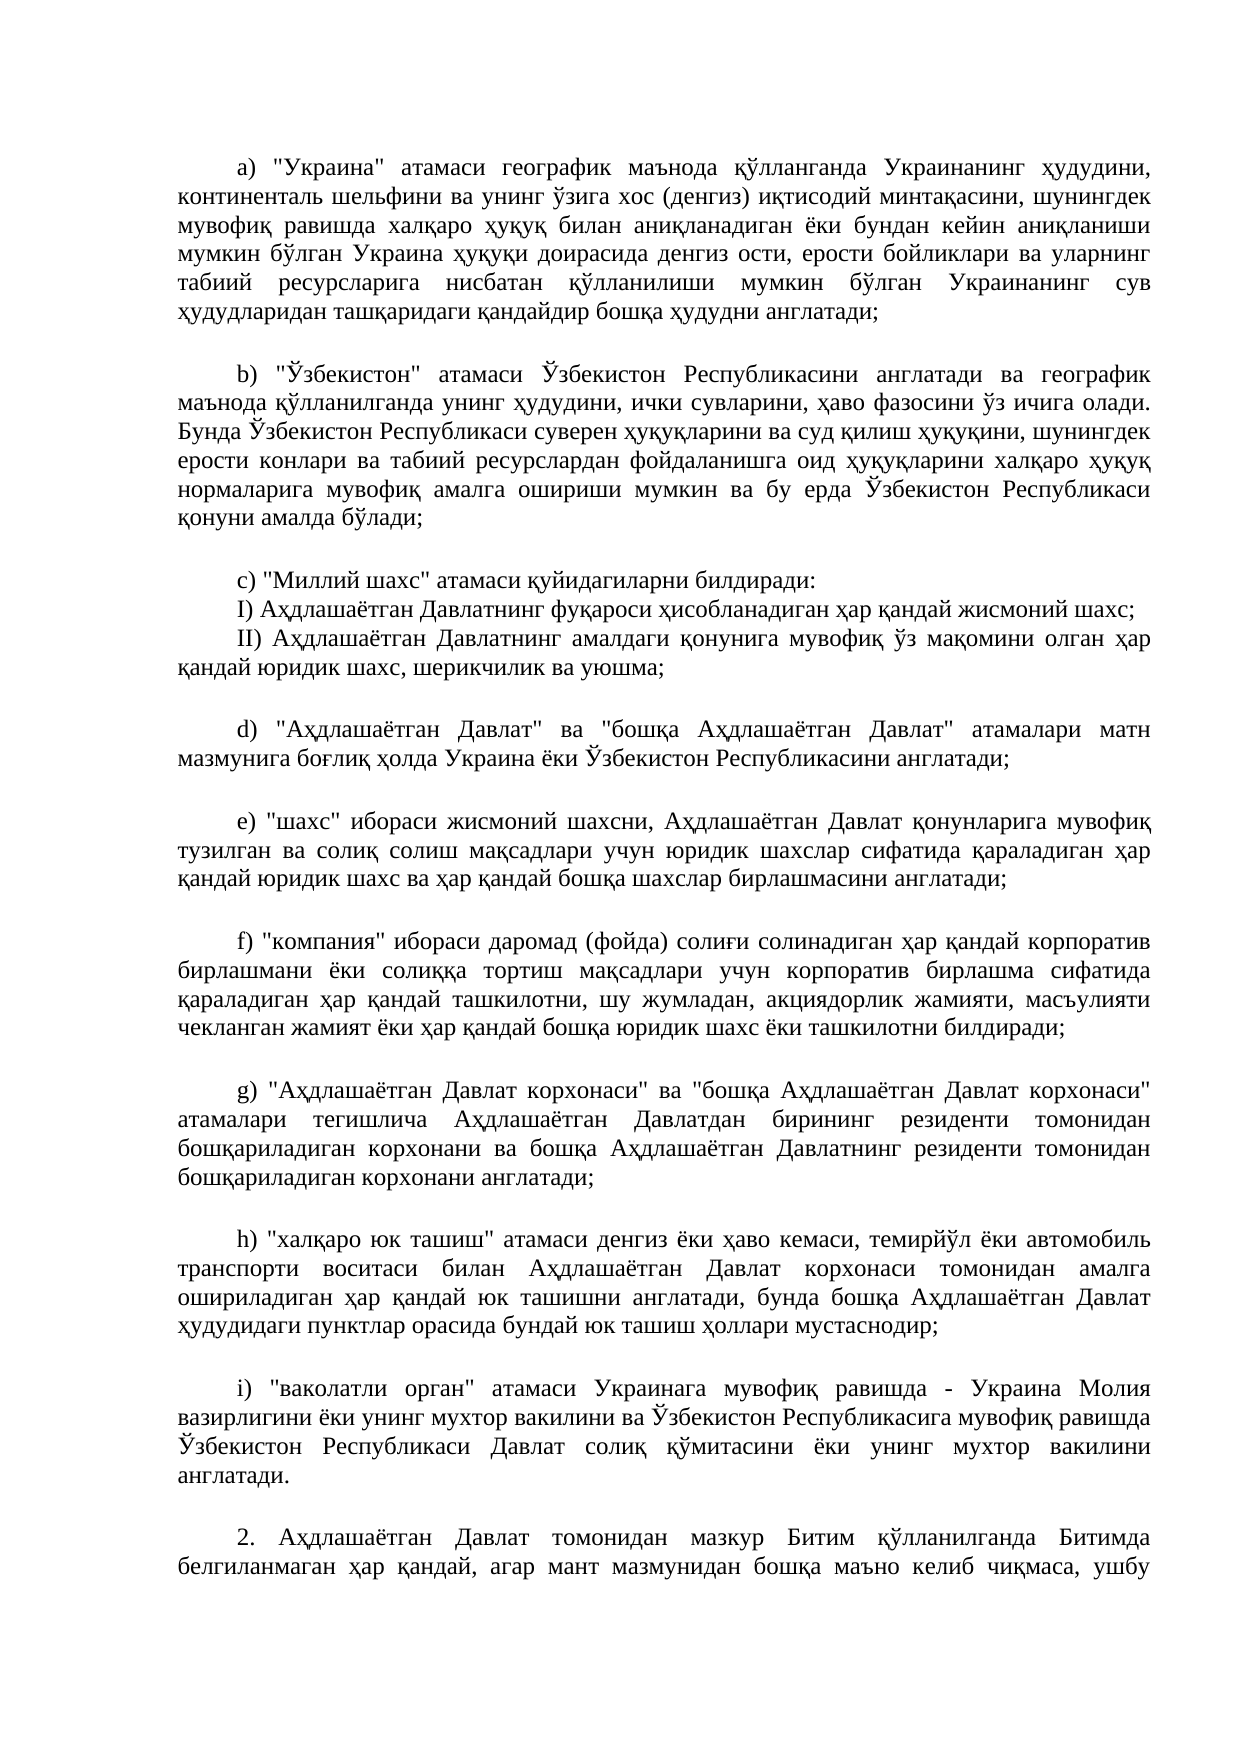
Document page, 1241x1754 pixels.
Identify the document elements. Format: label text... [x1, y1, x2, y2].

text II) Аҳдлашаётган Давлатнинг амалдаги қонунига мувофиқ ўз мақомини олган ҳар қандай юридик шахс, шерикчилик ва уюшма; [177, 623, 1152, 680]
text h) "халқаро юк ташиш" атамаси денгиз ёки ҳаво кемаси, темирйўл ёки автомобиль транспорти воситаси билан Аҳдлашаётган Давлат корхонаси томонидан амалга ошириладиган ҳар қандай юк ташишни англатади, бунда бошқа Аҳдлашаётган Давлат ҳудудидаги пунктлар орасида бундай юк ташиш ҳоллари мустаснодир; [177, 1224, 1152, 1339]
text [177, 1522, 1152, 1580]
text b) "Ўзбекистон" атамаси Ўзбекистон Республикасини англатади ва географик маънода қўлланилганда унинг ҳудудини, ички сувларини, ҳаво фазосини ўз ичига олади. Бунда Ўзбекистон Республикаси суверен ҳуқуқларини ва суд қилиш ҳуқуқини, шунингдек ерости конлари ва табиий ресурслардан фойдаланишга оид ҳуқуқларини халқаро ҳуқуқ нормаларига мувофиқ амалга ошириши мумкин ва бу ерда Ўзбекистон Республикаси қонуни амалда бўлади; [177, 359, 1152, 531]
text е) "шахс" ибораси жисмоний шахсни, Аҳдлашаётган Давлат қонунларига мувофиқ тузилган ва солиқ солиш мақсадлари учун юридик шахслар сифатида қараладиган ҳар қандай юридик шахс ва ҳар қандай бошқа шахслар бирлашмасини англатади; [177, 806, 1152, 892]
text с) "Миллий шахс" атамаси қуйидагиларни билдиради: [177, 565, 1152, 594]
text f) "компания" ибораси даромад (фойда) солиғи солинадиган ҳар қандай корпоратив бирлашмани ёки солиққа тортиш мақсадлари учун корпоратив бирлашма сифатида қараладиган ҳар қандай ташкилотни, шу жумладан, акциядорлик жамияти, масъулияти чекланган жамият ёки ҳар қандай бошқа юридик шахс ёки ташкилотни билдиради; [177, 926, 1152, 1041]
text а) "Украина" атамаси географик маънода қўлланганда Украинанинг ҳудудини, континенталь шельфини ва унинг ўзига хос (денгиз) иқтисодий минтақасини, шунингдек мувофиқ равишда халқаро ҳуқуқ билан аниқланадиган ёки бундан кейин аниқланиши мумкин бўлган Украина ҳуқуқи доирасида денгиз ости, ерости бойликлари ва уларнинг табиий ресурсларига нисбатан қўлланилиши мумкин бўлган Украинанинг сув ҳудудларидан ташқаридаги қандайдир бошқа ҳудудни англатади; [177, 152, 1152, 325]
text i) "ваколатли орган" атамаси Украинага мувофиқ равишда - Украина Молия вазирлигини ёки унинг мухтор вакилини ва Ўзбекистон Республикасига мувофиқ равишда Ўзбекистон Республикаси Давлат солиқ қўмитасини ёки унинг мухтор вакилини англатади. [177, 1373, 1152, 1488]
text g) "Аҳдлашаётган Давлат корхонаси" ва "бошқа Аҳдлашаётган Давлат корхонаси" атамалари тегишлича Аҳдлашаётган Давлатдан бирининг резиденти томонидан бошқариладиган корхонани ва бошқа Аҳдлашаётган Давлатнинг резиденти томонидан бошқариладиган корхонани англатади; [177, 1075, 1152, 1190]
text I) Аҳдлашаётган Давлатнинг фуқароси ҳисобланадиган ҳар қандай жисмоний шахс; [177, 594, 1152, 623]
text d) "Аҳдлашаётган Давлат" ва "бошқа Аҳдлашаётган Давлат" атамалари матн мазмунига боғлиқ ҳолда Украина ёки Ўзбекистон Республикасини англатади; [177, 714, 1152, 772]
